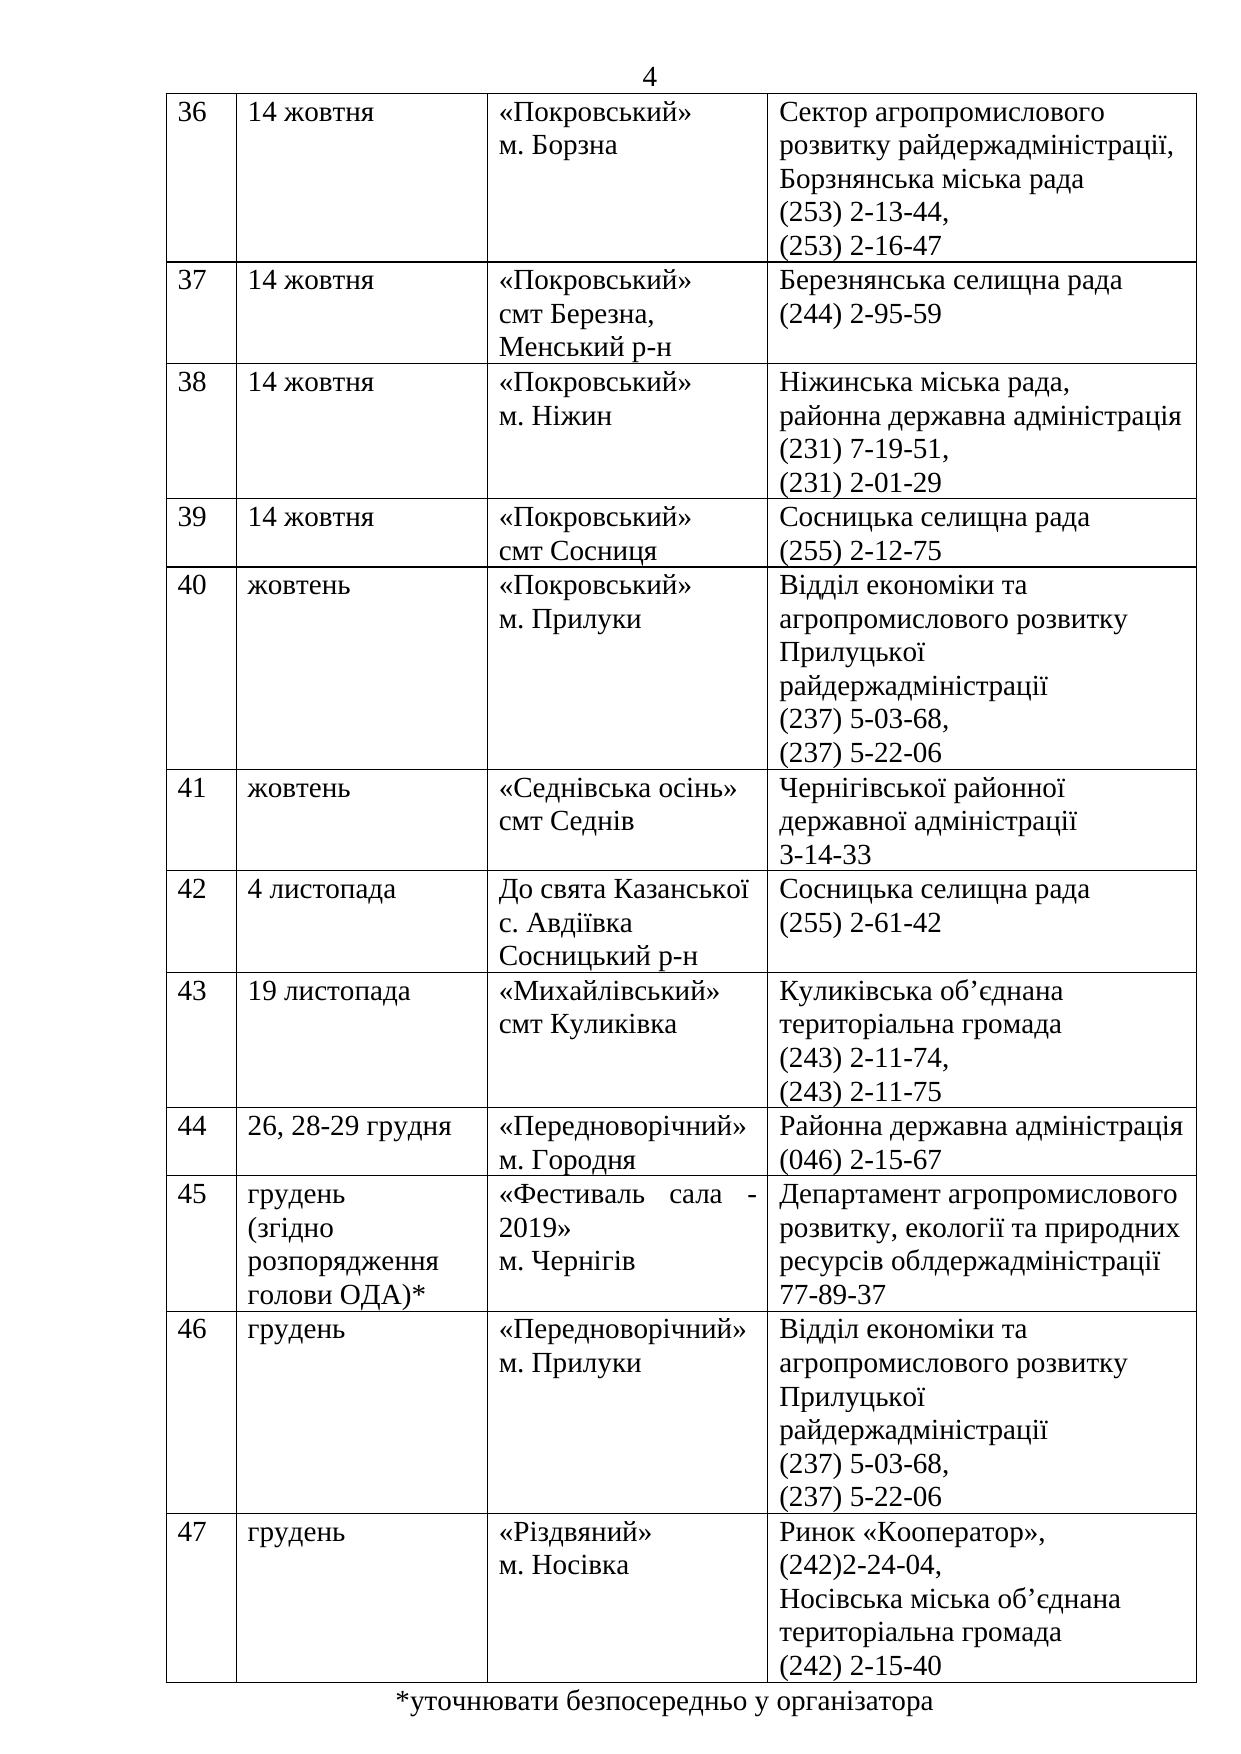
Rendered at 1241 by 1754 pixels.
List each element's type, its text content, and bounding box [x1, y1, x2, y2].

text *уточнювати безпосередньо у організатора [207, 1683, 1122, 1716]
table_cell Березнянська селищна рада (244) 2-95-59 [768, 263, 1196, 363]
table_cell Чернігівської районної державної адміністрації 3-14-33 [768, 770, 1196, 870]
table_cell Сосницька селищна рада (255) 2-12-75 [768, 499, 1196, 566]
table_cell грудень (згідно розпорядження голови ОДА)* [237, 1176, 487, 1311]
table_cell Районна державна адміністрація (046) 2-15-67 [849, 1108, 1196, 1175]
table_cell «Покровський» смт Березна, Менський р-н [488, 263, 767, 363]
table_cell грудень [237, 1312, 487, 1513]
table_cell 41 [167, 770, 236, 870]
table_cell «Покровський» м. Прилуки [488, 568, 767, 769]
table_cell 45 [167, 1176, 236, 1311]
table_cell жовтень [237, 568, 487, 769]
table_cell 14 жовтня [237, 94, 487, 261]
table_cell 40 [167, 568, 236, 769]
table_cell «Фестиваль сала - 2019» м. Чернігів [488, 1176, 767, 1311]
table_cell Ринок «Кооператор», (242)2-24-04, Носівська міська об’єднана територіальна громада (242) 2-15-40 [768, 1514, 1196, 1682]
table_cell Сосницька селищна рада (255) 2-61-42 [768, 871, 1196, 972]
table_cell 36 [167, 94, 236, 261]
table_cell 26, 28-29 грудня [237, 1108, 487, 1175]
table_cell Департамент агропромислового розвитку, екології та природних ресурсів облдержадміністрації 77-89-37 [768, 1176, 1196, 1311]
table_cell «Передноворічний» м. Городня [636, 1108, 767, 1175]
table_cell «Покровський» м. Ніжин [488, 364, 767, 498]
table_cell «Передноворічний» м. Прилуки [488, 1312, 767, 1513]
table_cell 14 жовтня [237, 263, 487, 363]
table_cell жовтень [237, 770, 487, 870]
table_cell До свята Казанської с. Авдіївка Сосницький р-н [488, 871, 767, 972]
table_cell 44 [167, 1108, 236, 1175]
table_cell 38 [167, 364, 236, 498]
table_cell «Михайлівський» смт Куликівка [488, 973, 767, 1107]
table_cell 43 [167, 973, 236, 1107]
table_cell 39 [167, 499, 236, 566]
table_cell «Покровський» смт Сосниця [488, 499, 767, 566]
table_cell Куликівська об’єднана територіальна громада (243) 2-11-74, (243) 2-11-75 [768, 973, 1196, 1107]
table_cell «Покровський» м. Борзна [488, 94, 767, 261]
table_cell Відділ економіки та агропромислового розвитку Прилуцької райдержадміністрації (237) 5-03-68, (237) 5-22-06 [768, 568, 1196, 769]
table_cell 19 листопада [237, 973, 487, 1107]
table_cell 46 [167, 1312, 236, 1513]
table_cell Сектор агропромислового розвитку райдержадміністрації, Борзнянська міська рада (253) 2-13-44, (253) 2-16-47 [768, 94, 1196, 261]
table_cell «Різдвяний» м. Носівка [488, 1514, 767, 1682]
table_cell грудень [237, 1514, 487, 1682]
table_cell 14 жовтня [237, 499, 487, 566]
table_cell 4 листопада [237, 871, 487, 972]
table_cell 14 жовтня [237, 364, 487, 498]
table_cell 42 [167, 871, 236, 972]
table_cell 37 [167, 263, 236, 363]
table_cell Ніжинська міська рада, районна державна адміністрація (231) 7-19-51, (231) 2-01-29 [768, 364, 1196, 498]
table_cell 47 [167, 1514, 236, 1682]
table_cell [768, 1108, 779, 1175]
table_cell Відділ економіки та агропромислового розвитку Прилуцької райдержадміністрації (237) 5-03-68, (237) 5-22-06 [925, 1312, 1196, 1513]
table_cell «Седнівська осінь» смт Седнів [488, 770, 767, 870]
